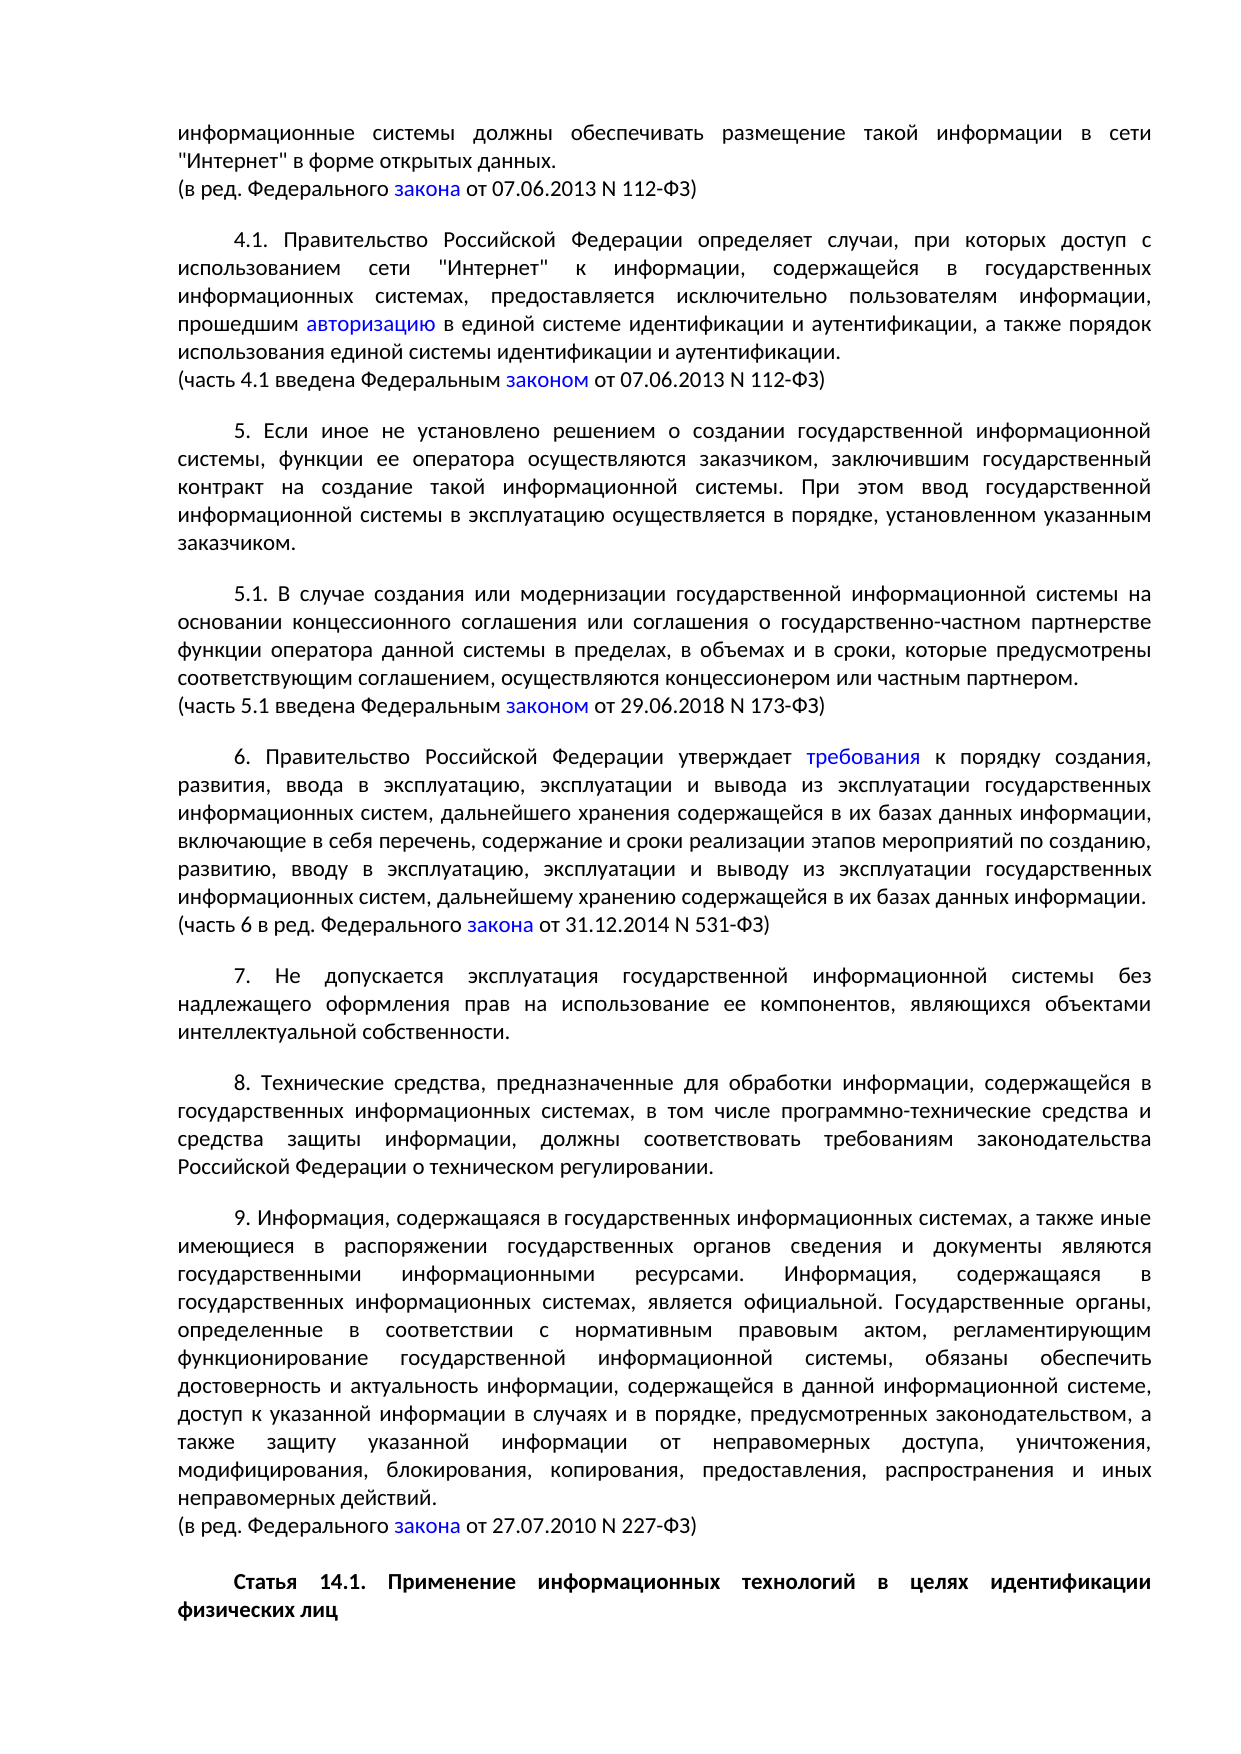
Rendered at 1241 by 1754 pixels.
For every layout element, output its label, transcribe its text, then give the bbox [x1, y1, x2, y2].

text (часть 6 в ред. Федерального закона от 31.12.2014 N 531-ФЗ) [177, 910, 1152, 938]
text 8. Технические средства, предназначенные для обработки информации, содержащейся в государственных информационных системах, в том числе программно-технические средства и средства защиты информации, должны соответствовать требованиям законодательства Российской Федерации о техническом регулировании. [177, 1068, 1152, 1180]
text (в ред. Федерального закона от 07.06.2013 N 112-ФЗ) [177, 174, 1152, 202]
text 9. Информация, содержащаяся в государственных информационных системах, а также иные имеющиеся в распоряжении государственных органов сведения и документы являются государственными информационными ресурсами. Информация, содержащаяся в государственных информационных системах, является официальной. Государственные органы, определенные в соответствии с нормативным правовым актом, регламентирующим функционирование государственной информационной системы, обязаны обеспечить достоверность и актуальность информации, содержащейся в данной информационной системе, доступ к указанной информации в случаях и в порядке, предусмотренных законодательством, а также защиту указанной информации от неправомерных доступа, уничтожения, модифицирования, блокирования, копирования, предоставления, распространения и иных неправомерных действий. [177, 1203, 1152, 1511]
title Статья 14.1. Применение информационных технологий в целях идентификации физических лиц [177, 1567, 1152, 1623]
text 6. Правительство Российской Федерации утверждает требования к порядку создания, развития, ввода в эксплуатацию, эксплуатации и вывода из эксплуатации государственных информационных систем, дальнейшего хранения содержащейся в их базах данных информации, включающие в себя перечень, содержание и сроки реализации этапов мероприятий по созданию, развитию, вводу в эксплуатацию, эксплуатации и выводу из эксплуатации государственных информационных систем, дальнейшему хранению содержащейся в их базах данных информации. [177, 742, 1152, 910]
text (в ред. Федерального закона от 27.07.2010 N 227-ФЗ) [177, 1511, 1152, 1539]
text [177, 118, 1152, 174]
text (часть 4.1 введена Федеральным законом от 07.06.2013 N 112-ФЗ) [177, 365, 1152, 393]
text (часть 5.1 введена Федеральным законом от 29.06.2018 N 173-ФЗ) [177, 691, 1152, 719]
text 5. Если иное не установлено решением о создании государственной информационной системы, функции ее оператора осуществляются заказчиком, заключившим государственный контракт на создание такой информационной системы. При этом ввод государственной информационной системы в эксплуатацию осуществляется в порядке, установленном указанным заказчиком. [177, 416, 1152, 556]
text 4.1. Правительство Российской Федерации определяет случаи, при которых доступ с использованием сети "Интернет" к информации, содержащейся в государственных информационных системах, предоставляется исключительно пользователям информации, прошедшим авторизацию в единой системе идентификации и аутентификации, а также порядок использования единой системы идентификации и аутентификации. [177, 225, 1152, 365]
text 7. Не допускается эксплуатация государственной информационной системы без надлежащего оформления прав на использование ее компонентов, являющихся объектами интеллектуальной собственности. [177, 961, 1152, 1045]
text 5.1. В случае создания или модернизации государственной информационной системы на основании концессионного соглашения или соглашения о государственно-частном партнерстве функции оператора данной системы в пределах, в объемах и в сроки, которые предусмотрены соответствующим соглашением, осуществляются концессионером или частным партнером. [177, 579, 1152, 691]
